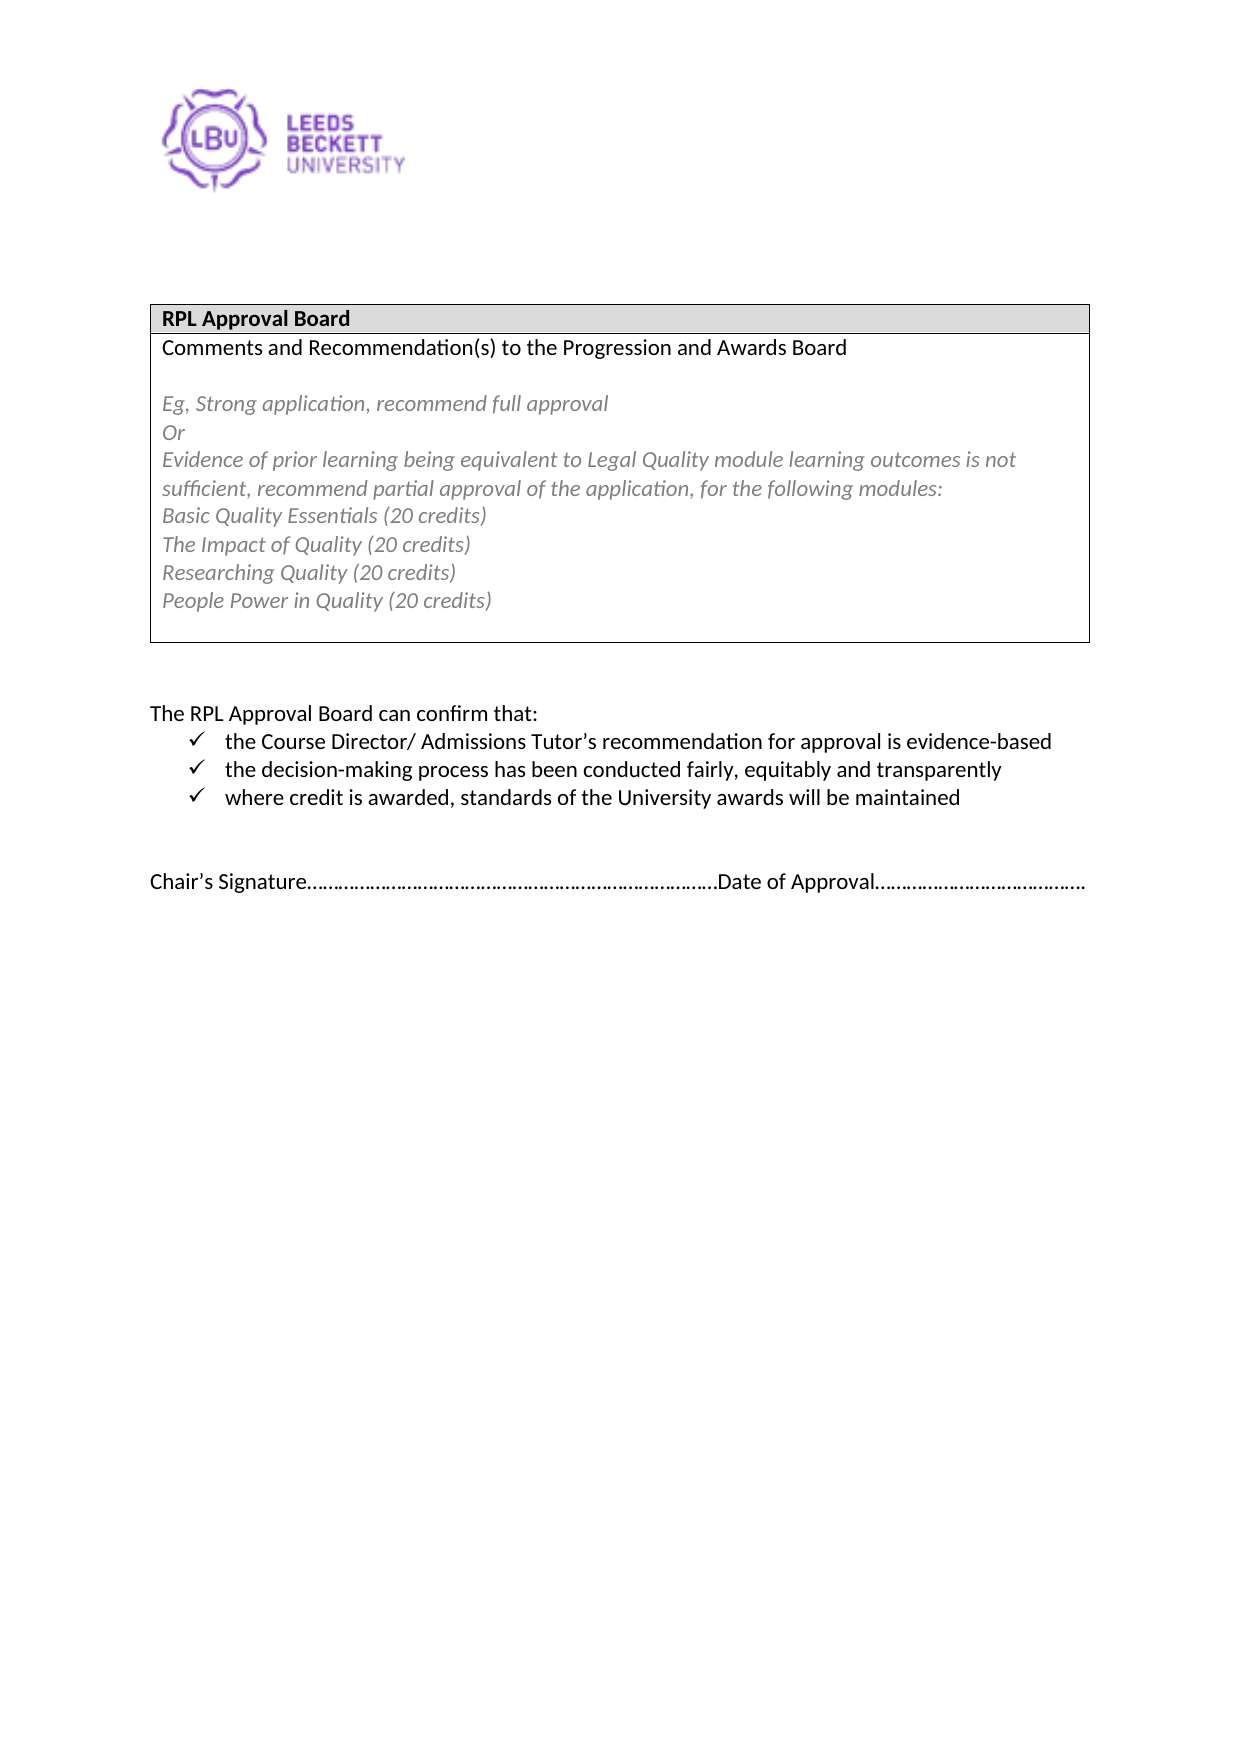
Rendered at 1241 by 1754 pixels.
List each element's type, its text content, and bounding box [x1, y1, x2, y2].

picture [150, 73, 418, 210]
list where credit is awarded, standards of the University awards will be maintained [187, 783, 1090, 811]
text Chair’s Signature……………………………………………………………………Date of Approval…………………………………. [150, 867, 1090, 895]
table_cell Comments and Recommendation(s) to the Progression and Awards Board Eg, Strong application, recommend full approval Or Evidence of prior learning being equivalent to Legal Quality module learning outcomes is not sufficient, recommend partial approval of the application, for the following modules: Basic Quality Essentials (20 credits) The Impact of Quality (20 credits) Researching Quality (20 credits) People Power in Quality (20 credits) [151, 334, 1089, 642]
list the Course Director/ Admissions Tutor’s recommendation for approval is evidence-based [187, 727, 1090, 755]
list the decision-making process has been conducted fairly, equitably and transparently [187, 755, 1090, 783]
table_header RPL Approval Board [151, 305, 1089, 332]
text The RPL Approval Board can confirm that: [150, 699, 1090, 727]
